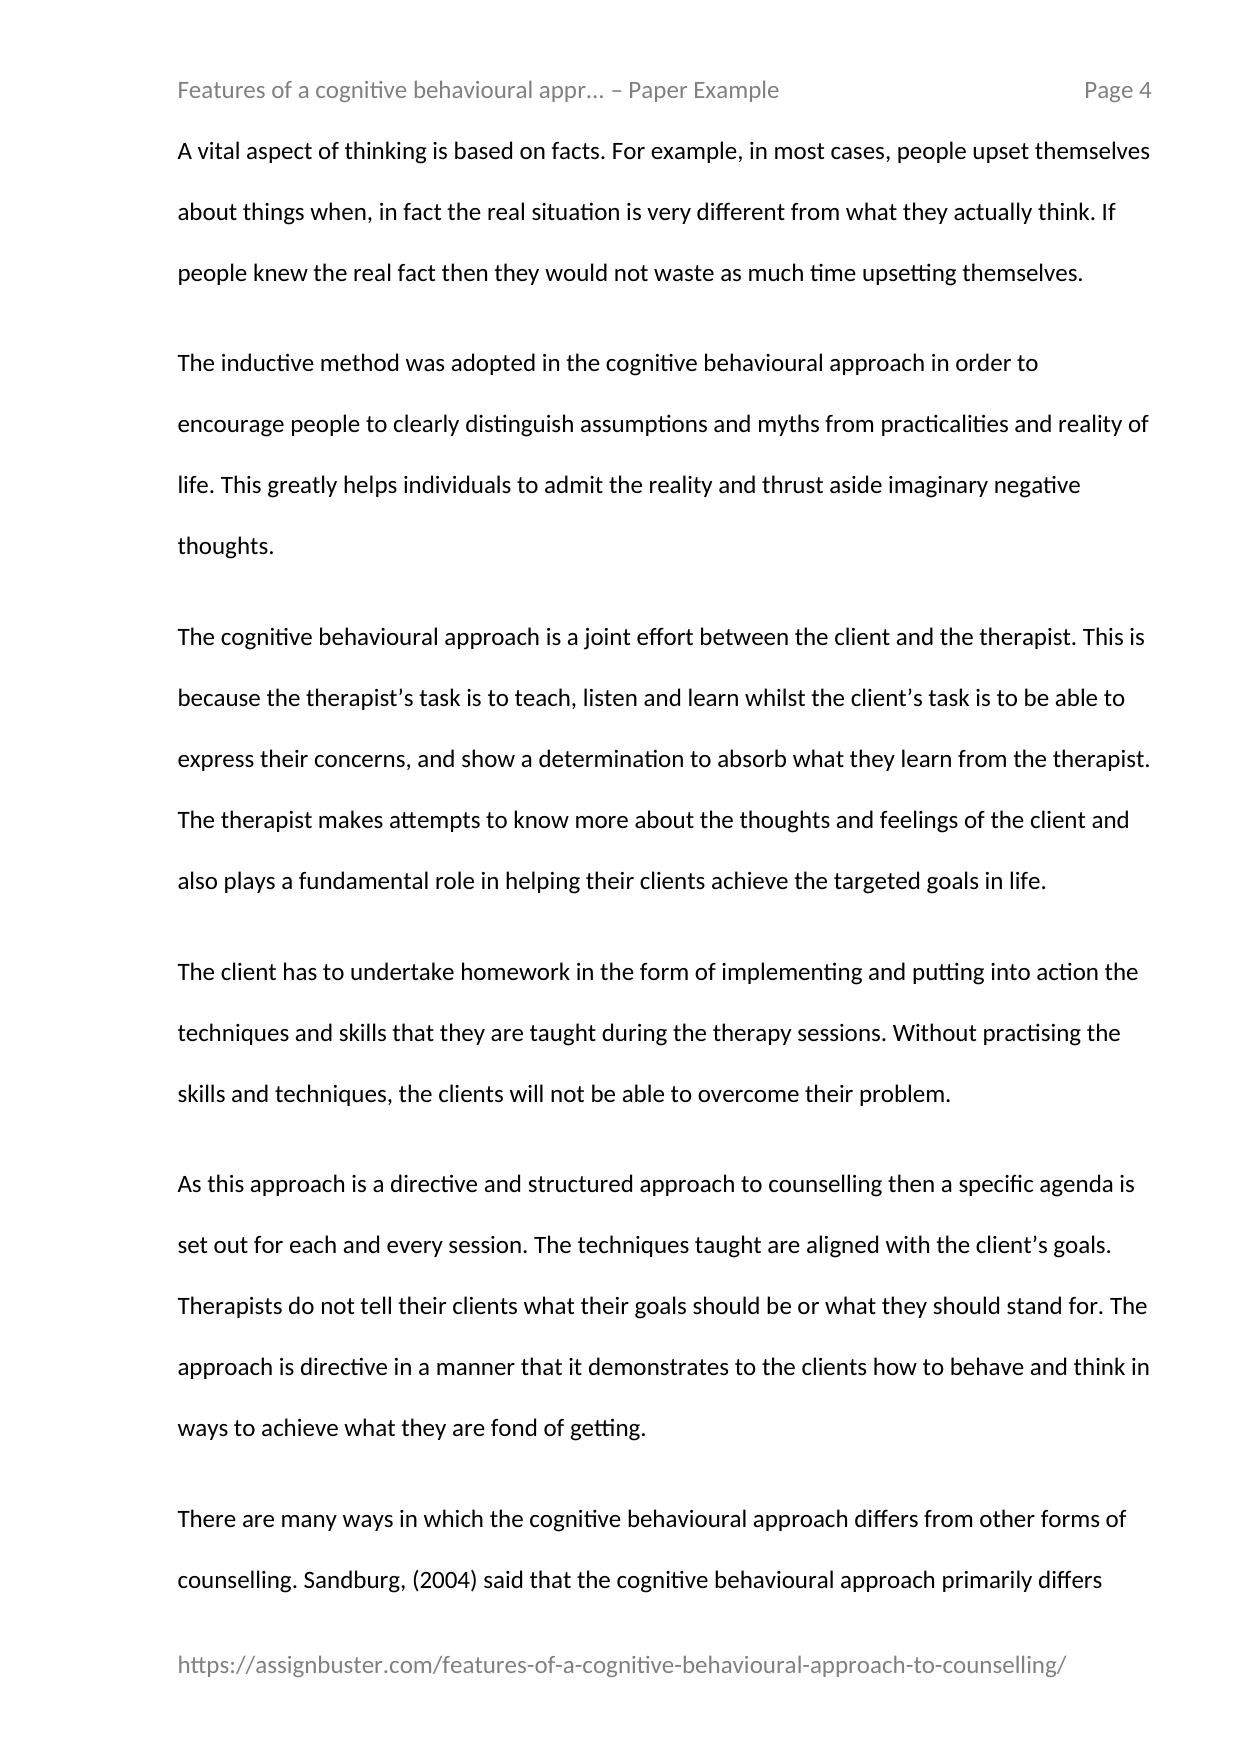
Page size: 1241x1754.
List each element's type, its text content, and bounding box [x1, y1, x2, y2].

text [177, 1503, 1152, 1594]
text A vital aspect of thinking is based on facts. For example, in most cases, people upset themselves about things when, in fact the real situation is very different from what they actually think. If people knew the real fact then they would not waste as much time upsetting themselves. [177, 135, 1152, 287]
text The cognitive behavioural approach is a joint effort between the client and the therapist. This is because the therapist’s task is to teach, listen and learn whilst the client’s task is to be able to express their concerns, and show a determination to absorb what they learn from the therapist. The therapist makes attempts to know more about the thoughts and feelings of the client and also plays a fundamental role in helping their clients achieve the targeted goals in life. [177, 621, 1152, 896]
text The inductive method was adopted in the cognitive behavioural approach in order to encourage people to clearly distinguish assumptions and myths from practicalities and reality of life. This greatly helps individuals to admit the reality and thrust aside imaginary negative thoughts. [177, 347, 1152, 561]
text As this approach is a directive and structured approach to counselling then a specific agenda is set out for each and every session. The techniques taught are aligned with the client’s goals. Therapists do not tell their clients what their goals should be or what they should stand for. The approach is directive in a manner that it demonstrates to the clients how to behave and think in ways to achieve what they are fond of getting. [177, 1168, 1152, 1443]
text The client has to undertake homework in the form of implementing and putting into action the techniques and skills that they are taught during the therapy sessions. Without practising the skills and techniques, the clients will not be able to overcome their problem. [177, 956, 1152, 1108]
